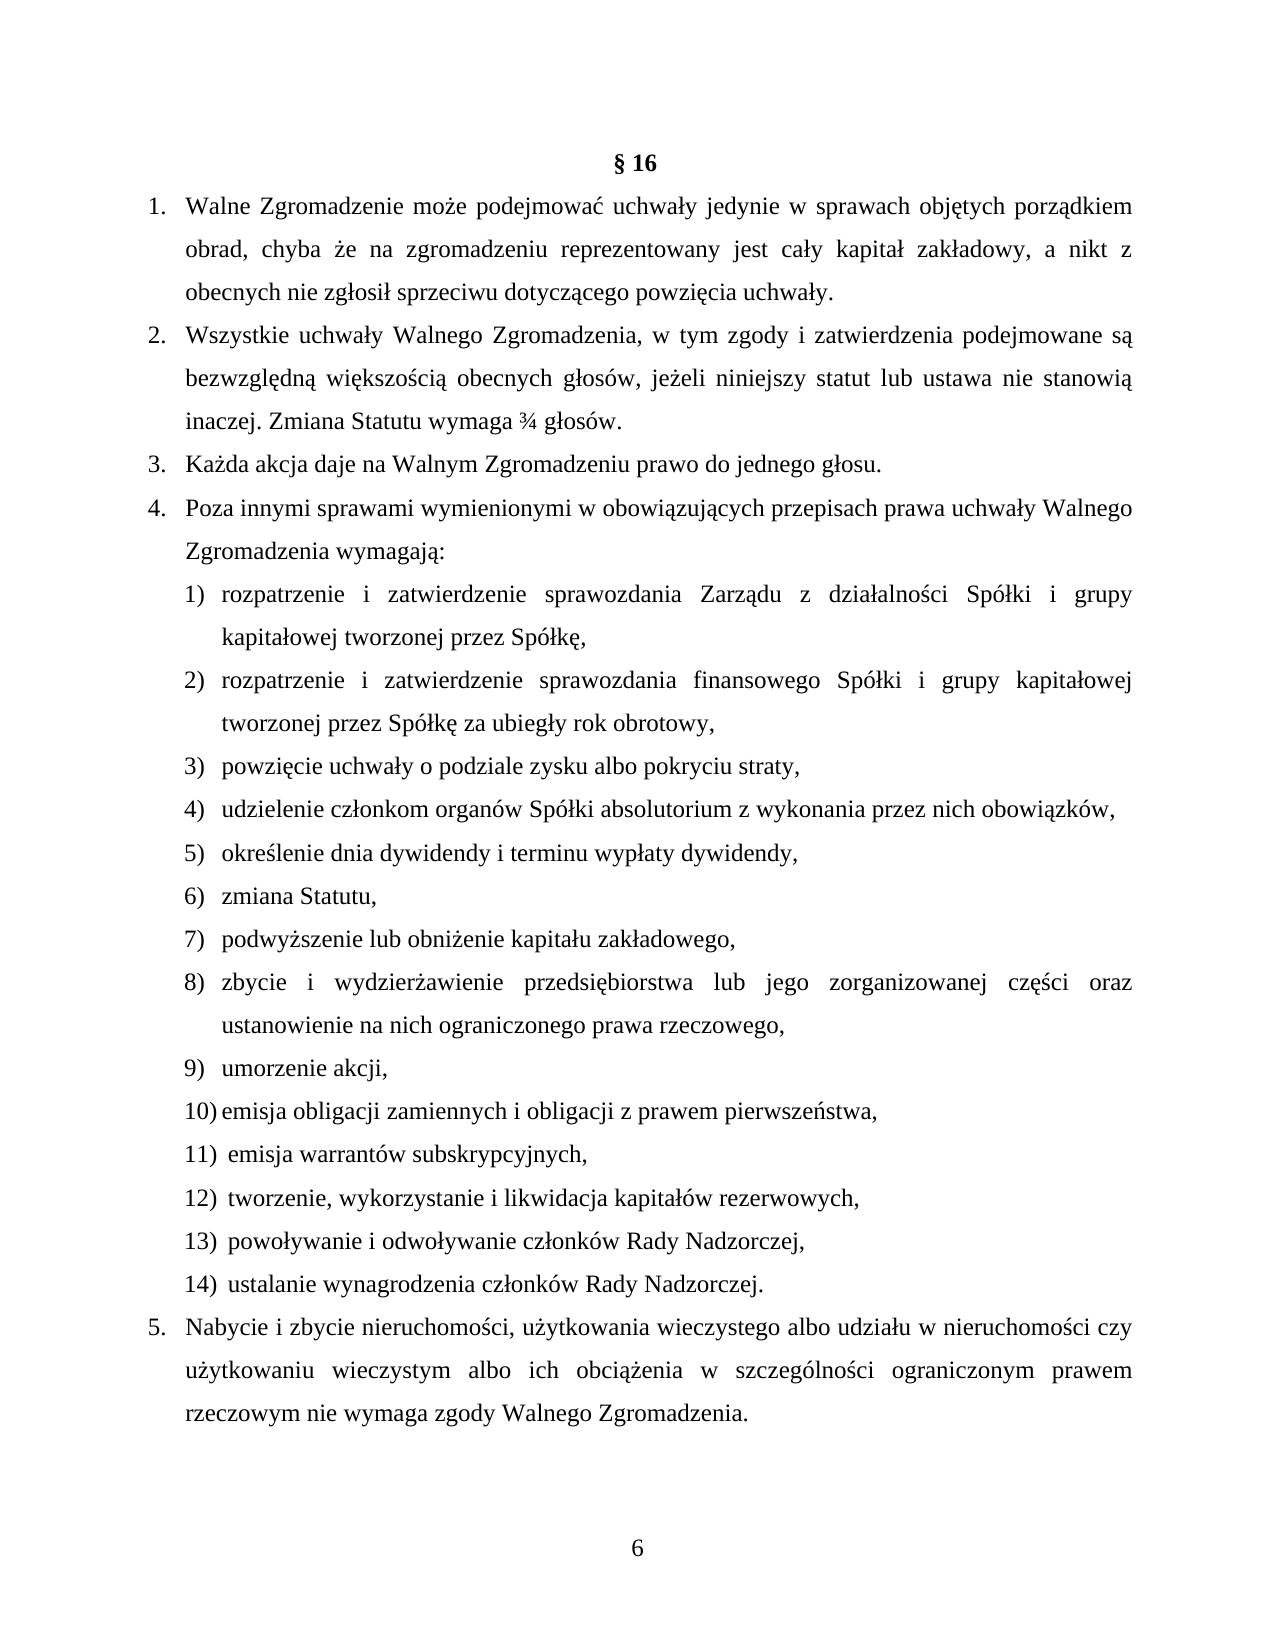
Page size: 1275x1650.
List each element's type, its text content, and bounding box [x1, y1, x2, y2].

list określenie dnia dywidendy i terminu wypłaty dywidendy, [184, 838, 1133, 866]
list powoływanie i odwoływanie członków Rady Nadzorczej, [184, 1226, 1133, 1254]
list Każda akcja daje na Walnym Zgromadzeniu prawo do jednego głosu. [148, 449, 1133, 478]
text § 16 [148, 148, 1122, 176]
list rozpatrzenie i zatwierdzenie sprawozdania finansowego Spółki i grupy kapitałowej tworzonej przez Spółkę za ubiegły rok obrotowy, [184, 665, 1133, 737]
list tworzenie, wykorzystanie i likwidacja kapitałów rezerwowych, [184, 1183, 1133, 1211]
list Wszystkie uchwały Walnego Zgromadzenia, w tym zgody i zatwierdzenia podejmowane są bezwzględną większością obecnych głosów, jeżeli niniejszy statut lub ustawa nie stanowią inaczej. Zmiana Statutu wymaga ¾ głosów. [148, 320, 1133, 435]
list zmiana Statutu, [184, 881, 1133, 909]
list Walne Zgromadzenie może podejmować uchwały jedynie w sprawach objętych porządkiem obrad, chyba że na zgromadzeniu reprezentowany jest cały kapitał zakładowy, a nikt z obecnych nie zgłosił sprzeciwu dotyczącego powzięcia uchwały. [148, 191, 1133, 306]
list podwyższenie lub obniżenie kapitału zakładowego, [184, 924, 1133, 953]
list emisja obligacji zamiennych i obligacji z prawem pierwszeństwa, [184, 1096, 1133, 1125]
list emisja warrantów subskrypcyjnych, [184, 1139, 1133, 1168]
list zbycie i wydzierżawienie przedsiębiorstwa lub jego zorganizowanej części oraz ustanowienie na nich ograniczonego prawa rzeczowego, [184, 967, 1133, 1039]
list umorzenie akcji, [184, 1053, 1133, 1082]
list powzięcie uchwały o podziale zysku albo pokryciu straty, [184, 751, 1133, 780]
list udzielenie członkom organów Spółki absolutorium z wykonania przez nich obowiązków, [184, 794, 1133, 823]
list rozpatrzenie i zatwierdzenie sprawozdania Zarządu z działalności Spółki i grupy kapitałowej tworzonej przez Spółkę, [184, 579, 1133, 651]
list Poza innymi sprawami wymienionymi w obowiązujących przepisach prawa uchwały Walnego Zgromadzenia wymagają: [148, 493, 1133, 564]
list Nabycie i zbycie nieruchomości, użytkowania wieczystego albo udziału w nieruchomości czy użytkowaniu wieczystym albo ich obciążenia w szczególności ograniczonym prawem rzeczowym nie wymaga zgody Walnego Zgromadzenia. [148, 1312, 1133, 1427]
list ustalanie wynagrodzenia członków Rady Nadzorczej. [184, 1269, 1133, 1298]
